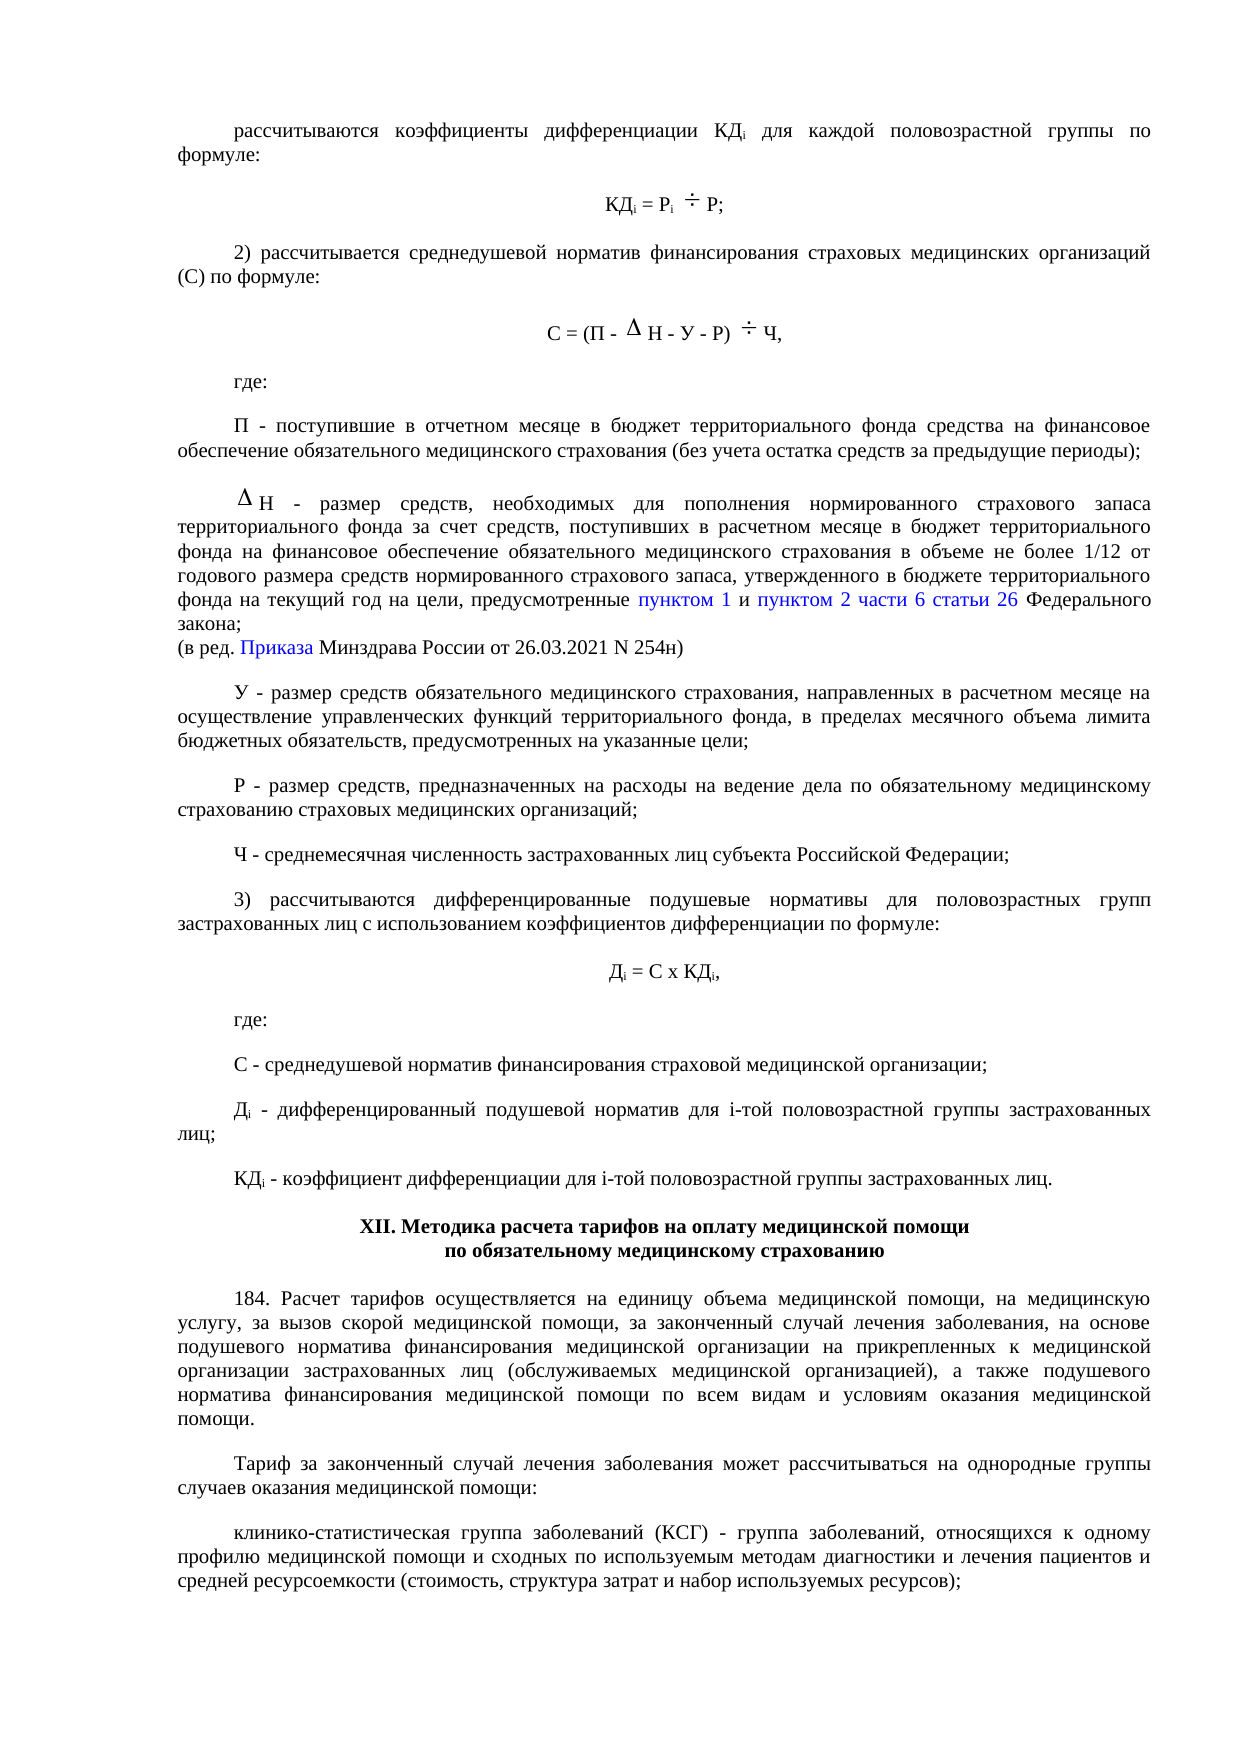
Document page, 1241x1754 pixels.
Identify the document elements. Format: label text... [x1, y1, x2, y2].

text клинико-статистическая группа заболеваний (КСГ) - группа заболеваний, относящихся к одному профилю медицинской помощи и сходных по используемым методам диагностики и лечения пациентов и средней ресурсоемкости (стоимость, структура затрат и набор используемых ресурсов); [177, 1520, 1152, 1592]
text (в ред. Приказа Минздрава России от 26.03.2021 N 254н) [177, 635, 1152, 659]
text Ч - среднемесячная численность застрахованных лиц субъекта Российской Федерации; [177, 842, 1152, 866]
title XII. Методика расчета тарифов на оплату медицинской помощи [177, 1214, 1152, 1238]
text КДi - коэффициент дифференциации для i-той половозрастной группы застрахованных лиц. [177, 1166, 1152, 1190]
text Дi = С x КДi, [177, 959, 1152, 983]
text С - среднедушевой норматив финансирования страховой медицинской организации; [177, 1052, 1152, 1076]
text П - поступившие в отчетном месяце в бюджет территориального фонда средства на финансовое обеспечение обязательного медицинского страхования (без учета остатка средств за предыдущие периоды); [177, 413, 1152, 462]
text 3) рассчитываются дифференцированные подушевые нормативы для половозрастных групп застрахованных лиц с использованием коэффициентов дифференциации по формуле: [177, 887, 1152, 935]
text С = (П - Н - У - Р) Ч, [177, 312, 1152, 344]
text Дi - дифференцированный подушевой норматив для i-той половозрастной группы застрахованных лиц; [177, 1097, 1152, 1145]
text рассчитываются коэффициенты дифференциации КДi для каждой половозрастной группы по формуле: [177, 118, 1152, 166]
text Р - размер средств, предназначенных на расходы на ведение дела по обязательному медицинскому страхованию страховых медицинских организаций; [177, 773, 1152, 821]
text Н - размер средств, необходимых для пополнения нормированного страхового запаса территориального фонда за счет средств, поступивших в расчетном месяце в бюджет территориального фонда на финансовое обеспечение обязательного медицинского страхования в объеме не более 1/12 от годового размера средств нормированного страхового запаса, утвержденного в бюджете территориального фонда на текущий год на цели, предусмотренные пунктом 1 и пунктом 2 части 6 статьи 26 Федерального закона; [177, 482, 1152, 635]
text где: [177, 368, 1152, 393]
title по обязательному медицинскому страхованию [177, 1238, 1152, 1262]
text 184. Расчет тарифов осуществляется на единицу объема медицинской помощи, на медицинскую услугу, за вызов скорой медицинской помощи, за законченный случай лечения заболевания, на основе подушевого норматива финансирования медицинской организации на прикрепленных к медицинской организации застрахованных лиц (обслуживаемых медицинской организацией), а также подушевого норматива финансирования медицинской помощи по всем видам и условиям оказания медицинской помощи. [177, 1286, 1152, 1430]
text 2) рассчитывается среднедушевой норматив финансирования страховых медицинских организаций (С) по формуле: [177, 240, 1152, 288]
text КДi = Pi P; [177, 190, 1152, 216]
text где: [177, 1007, 1152, 1031]
text Тариф за законченный случай лечения заболевания может рассчитываться на однородные группы случаев оказания медицинской помощи: [177, 1451, 1152, 1499]
text У - размер средств обязательного медицинского страхования, направленных в расчетном месяце на осуществление управленческих функций территориального фонда, в пределах месячного объема лимита бюджетных обязательств, предусмотренных на указанные цели; [177, 680, 1152, 752]
